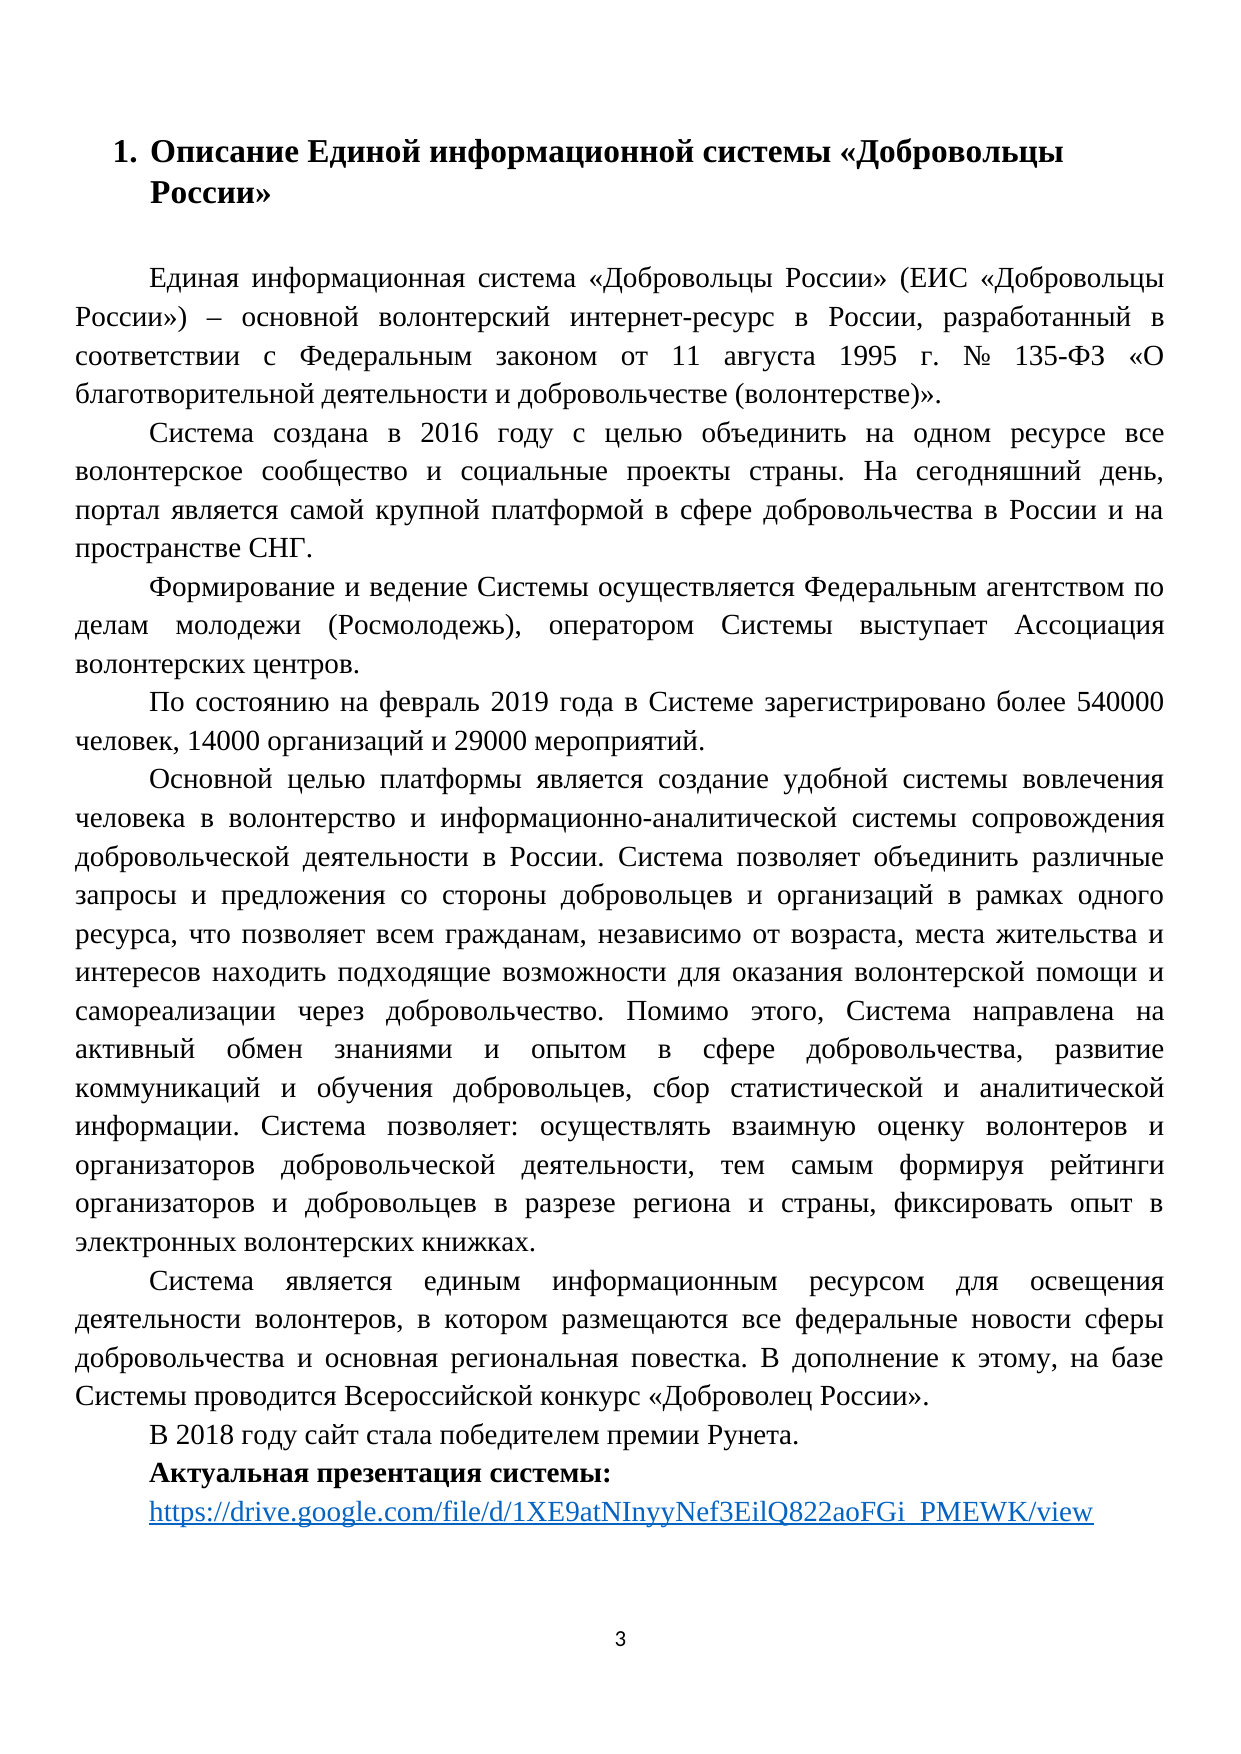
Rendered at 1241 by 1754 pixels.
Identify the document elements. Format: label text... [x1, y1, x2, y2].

subtitle Описание Единой информационной системы «Добровольцы России» [112, 131, 1165, 211]
text Система является единым информационным ресурсом для освещения деятельности волонтеров, в котором размещаются все федеральные новости сферы добровольчества и основная региональная повестка. В дополнение к этому, на базе Системы проводится Всероссийской конкурс «Доброволец России». [75, 1263, 1165, 1412]
text Основной целью платформы является создание удобной системы вовлечения человека в волонтерство и информационно-аналитической системы сопровождения добровольческой деятельности в России. Система позволяет объединить различные запросы и предложения со стороны добровольцев и организаций в рамках одного ресурса, что позволяет всем гражданам, независимо от возраста, места жительства и интересов находить подходящие возможности для оказания волонтерской помощи и самореализации через добровольчество. Помимо этого, Система направлена на активный обмен знаниями и опытом в сфере добровольчества, развитие коммуникаций и обучения добровольцев, сбор статистической и аналитической информации. Система позволяет: осуществлять взаимную оценку волонтеров и организаторов добровольческой деятельности, тем самым формируя рейтинги организаторов и добровольцев в разрезе региона и страны, фиксировать опыт в электронных волонтерских книжках. [75, 762, 1165, 1258]
text По состоянию на февраль 2019 года в Системе зарегистрировано более 540000 человек, 14000 организаций и 29000 мероприятий. [75, 684, 1165, 757]
text https://drive.google.com/file/d/1XE9atNInyyNef3EilQ822aoFGi_PMEWK/view [75, 1494, 1165, 1527]
text Формирование и ведение Системы осуществляется Федеральным агентством по делам молодежи (Росмолодежь), оператором Системы выступает Ассоциация волонтерских центров. [75, 569, 1165, 679]
text Единая информационная система «Добровольцы России» (ЕИС «Добровольцы России») – основной волонтерский интернет-ресурс в России, разработанный в соответствии с Федеральным законом от 11 августа 1995 г. № 135-ФЗ «О благотворительной деятельности и добровольчестве (волонтерстве)». [75, 261, 1165, 410]
text Система создана в 2016 году с целью объединить на одном ресурсе все волонтерское сообщество и социальные проекты страны. На сегодняшний день, портал является самой крупной платформой в сфере добровольчества в России и на пространстве СНГ. [75, 415, 1165, 564]
text В 2018 году сайт стала победителем премии Рунета. [75, 1417, 1165, 1450]
text Актуальная презентация системы: [75, 1455, 1165, 1489]
